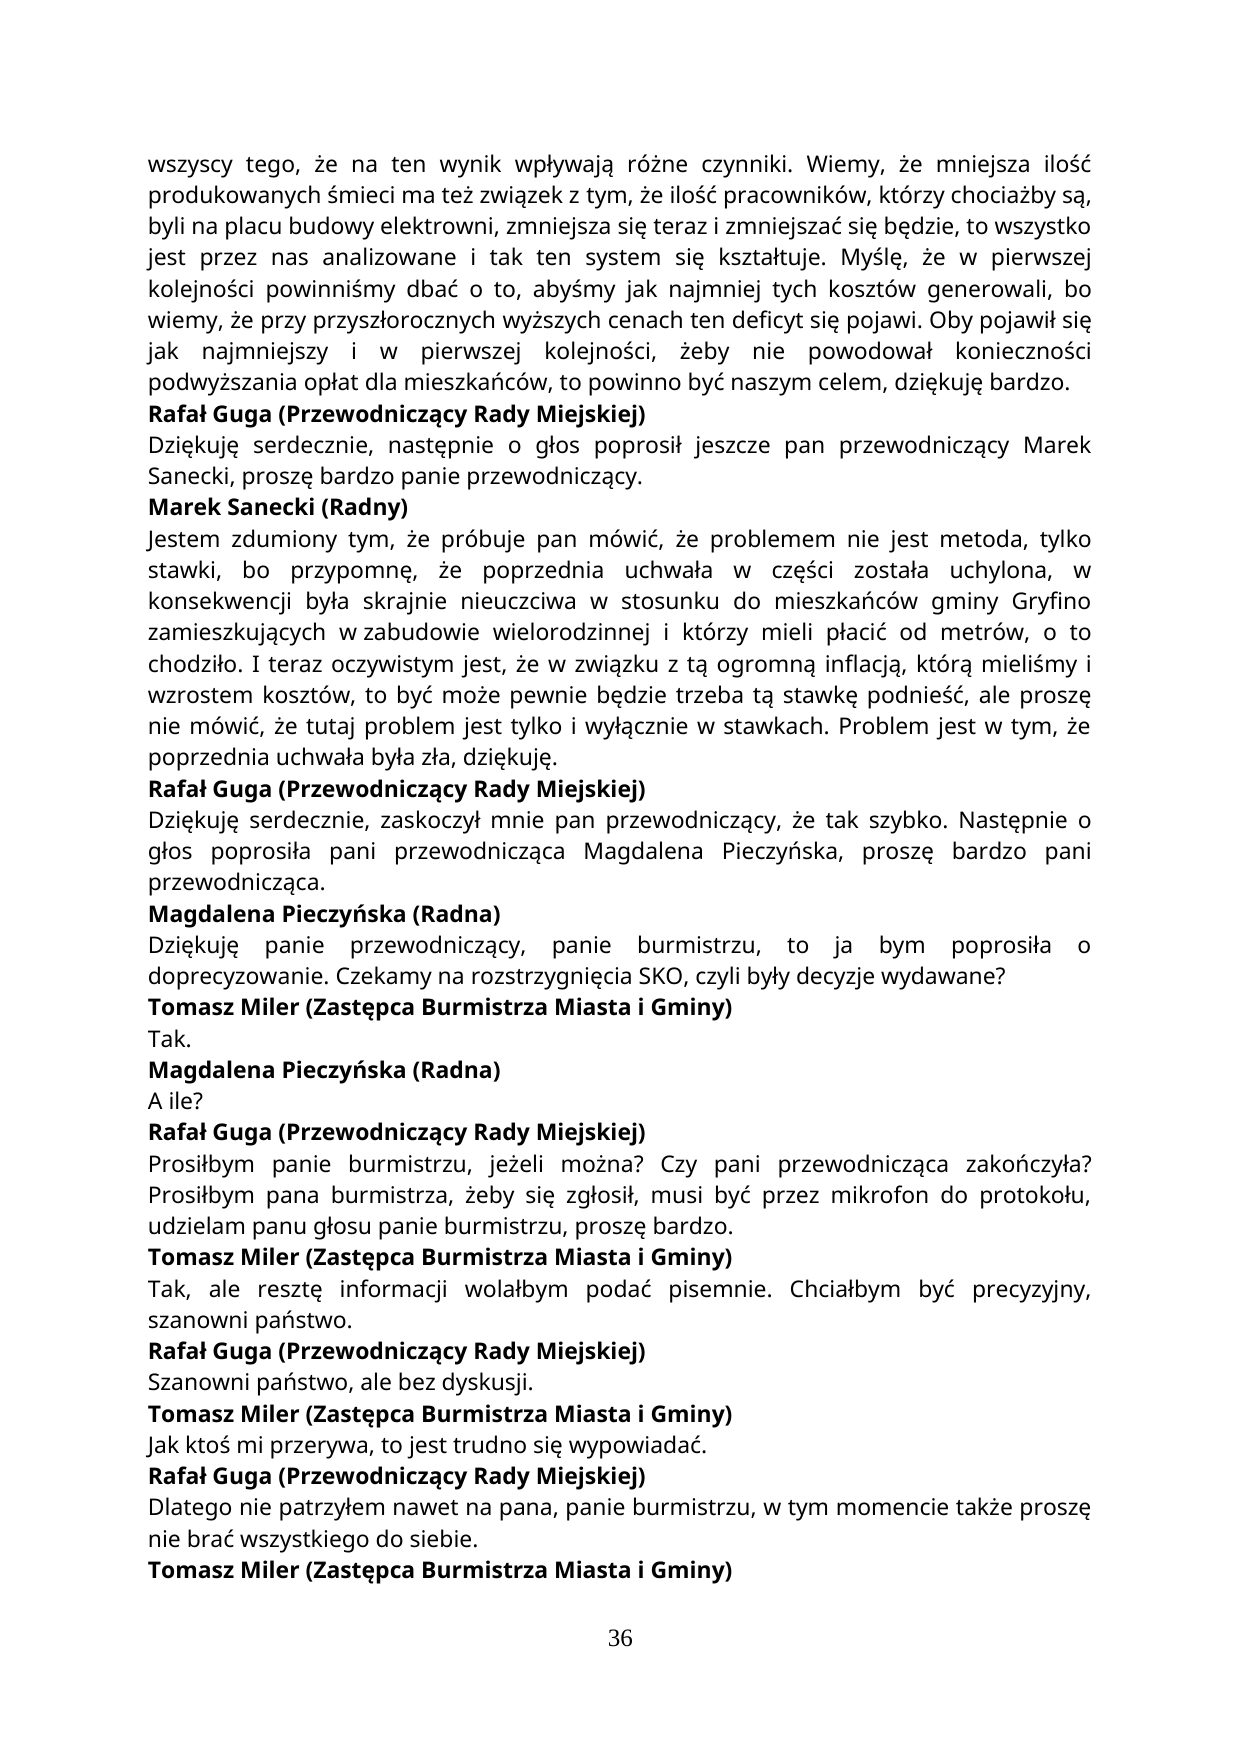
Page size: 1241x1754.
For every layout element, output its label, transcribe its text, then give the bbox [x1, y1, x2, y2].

text Tomasz Miler (Zastępca Burmistrza Miasta i Gminy) [148, 1554, 1093, 1585]
text Dziękuję serdecznie, następnie o głos poprosił jeszcze pan przewodniczący Marek Sanecki, proszę bardzo panie przewodniczący. [148, 429, 1093, 491]
text Tak, ale resztę informacji wolałbym podać pisemnie. Chciałbym być precyzyjny, szanowni państwo. [148, 1273, 1093, 1335]
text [148, 148, 1093, 398]
text Tomasz Miler (Zastępca Burmistrza Miasta i Gminy) [148, 991, 1093, 1023]
text Tomasz Miler (Zastępca Burmistrza Miasta i Gminy) [148, 1241, 1093, 1273]
text Tak. [148, 1023, 1093, 1054]
text Tomasz Miler (Zastępca Burmistrza Miasta i Gminy) [148, 1398, 1093, 1429]
text Szanowni państwo, ale bez dyskusji. [148, 1366, 1093, 1398]
text Magdalena Pieczyńska (Radna) [148, 1054, 1093, 1085]
text Rafał Guga (Przewodniczący Rady Miejskiej) [148, 773, 1093, 804]
text A ile? [148, 1085, 1093, 1116]
text Rafał Guga (Przewodniczący Rady Miejskiej) [148, 1460, 1093, 1491]
text Rafał Guga (Przewodniczący Rady Miejskiej) [148, 398, 1093, 429]
text Rafał Guga (Przewodniczący Rady Miejskiej) [148, 1116, 1093, 1148]
text Marek Sanecki (Radny) [148, 491, 1093, 523]
text Dziękuję panie przewodniczący, panie burmistrzu, to ja bym poprosiła o doprecyzowanie. Czekamy na rozstrzygnięcia SKO, czyli były decyzje wydawane? [148, 929, 1093, 991]
text Dlatego nie patrzyłem nawet na pana, panie burmistrzu, w tym momencie także proszę nie brać wszystkiego do siebie. [148, 1491, 1093, 1554]
text Prosiłbym panie burmistrzu, jeżeli można? Czy pani przewodnicząca zakończyła? Prosiłbym pana burmistrza, żeby się zgłosił, musi być przez mikrofon do protokołu, udzielam panu głosu panie burmistrzu, proszę bardzo. [148, 1148, 1093, 1241]
text Rafał Guga (Przewodniczący Rady Miejskiej) [148, 1335, 1093, 1366]
text Magdalena Pieczyńska (Radna) [148, 898, 1093, 929]
text Jak ktoś mi przerywa, to jest trudno się wypowiadać. [148, 1429, 1093, 1460]
text Dziękuję serdecznie, zaskoczył mnie pan przewodniczący, że tak szybko. Następnie o głos poprosiła pani przewodnicząca Magdalena Pieczyńska, proszę bardzo pani przewodnicząca. [148, 804, 1093, 898]
text Jestem zdumiony tym, że próbuje pan mówić, że problemem nie jest metoda, tylko stawki, bo przypomnę, że poprzednia uchwała w części została uchylona, w konsekwencji była skrajnie nieuczciwa w stosunku do mieszkańców gminy Gryfino zamieszkujących w zabudowie wielorodzinnej i którzy mieli płacić od metrów, o to chodziło. I teraz oczywistym jest, że w związku z tą ogromną inflacją, którą mieliśmy i wzrostem kosztów, to być może pewnie będzie trzeba tą stawkę podnieść, ale proszę nie mówić, że tutaj problem jest tylko i wyłącznie w stawkach. Problem jest w tym, że poprzednia uchwała była zła, dziękuję. [148, 523, 1093, 773]
